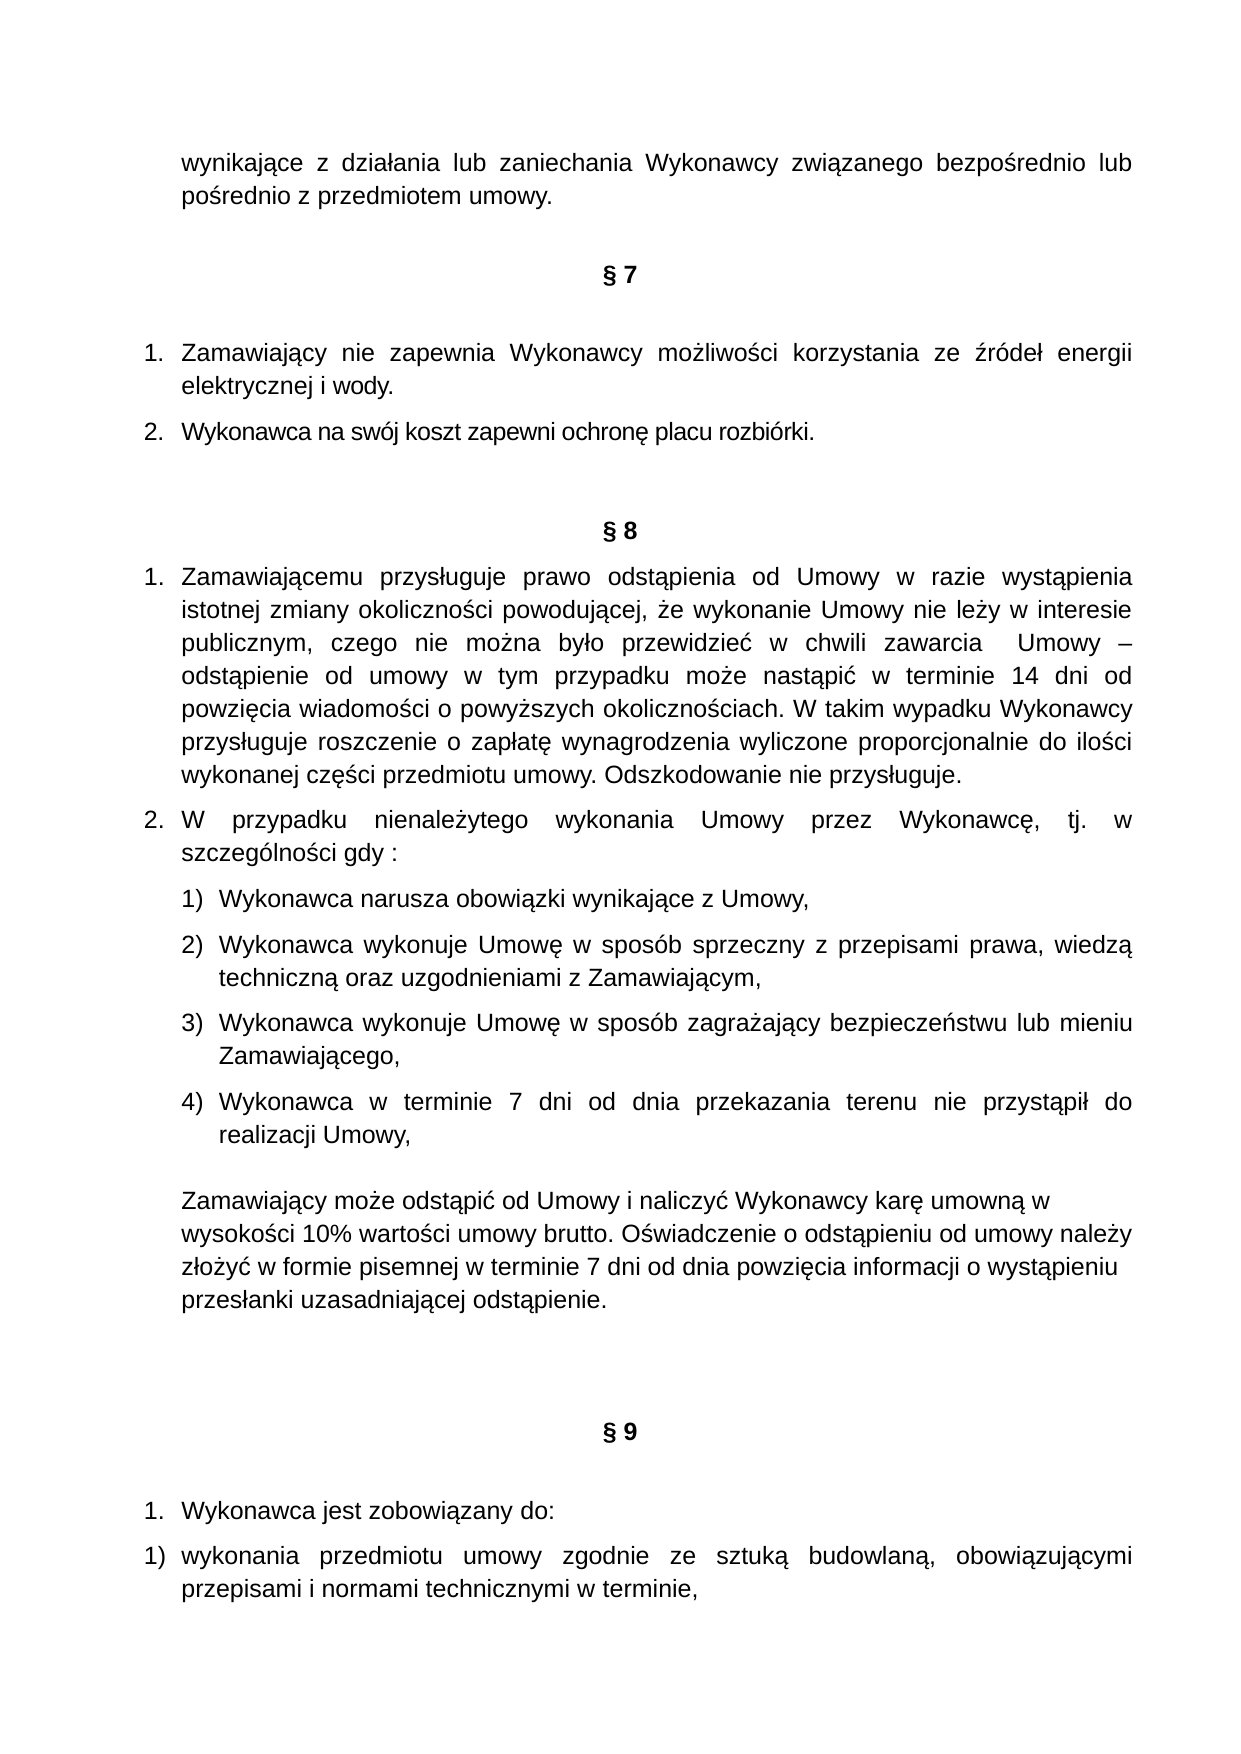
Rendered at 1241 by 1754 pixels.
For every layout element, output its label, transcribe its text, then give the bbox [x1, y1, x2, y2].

list Zamawiający nie zapewnia Wykonawcy możliwości korzystania ze źródeł energii elektrycznej i wody. [144, 338, 1134, 400]
list Wykonawca jest zobowiązany do: [144, 1496, 1134, 1524]
list Zamawiającemu przysługuje prawo odstąpienia od Umowy w razie wystąpienia istotnej zmiany okoliczności powodującej, że wykonanie Umowy nie leży w interesie publicznym, czego nie można było przewidzieć w chwili zawarcia Umowy – odstąpienie od umowy w tym przypadku może nastąpić w terminie 14 dni od powzięcia wiadomości o powyższych okolicznościach. W takim wypadku Wykonawcy przysługuje roszczenie o zapłatę wynagrodzenia wyliczone proporcjonalnie do ilości wykonanej części przedmiotu umowy. Odszkodowanie nie przysługuje. [144, 562, 1134, 788]
list Wykonawca narusza obowiązki wynikające z Umowy, [181, 884, 1134, 913]
list W przypadku nienależytego wykonania Umowy przez Wykonawcę, tj. w szczególności gdy : [144, 805, 1134, 867]
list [144, 148, 1134, 210]
text § 9 [106, 1417, 1134, 1446]
list Wykonawca wykonuje Umowę w sposób zagrażający bezpieczeństwu lub mieniu Zamawiającego, [181, 1008, 1134, 1070]
list Wykonawca w terminie 7 dni od dnia przekazania terenu nie przystąpił do realizacji Umowy, [181, 1087, 1134, 1149]
text § 7 [106, 259, 1134, 288]
list Wykonawca na swój koszt zapewni ochronę placu rozbiórki. [144, 417, 1134, 446]
text Zamawiający może odstąpić od Umowy i naliczyć Wykonawcy karę umowną w wysokości 10% wartości umowy brutto. Oświadczenie o odstąpieniu od umowy należy złożyć w formie pisemnej w terminie 7 dni od dnia powzięcia informacji o wystąpieniu przesłanki uzasadniającej odstąpienie. [181, 1186, 1134, 1314]
text § 8 [106, 516, 1134, 545]
list wykonania przedmiotu umowy zgodnie ze sztuką budowlaną, obowiązującymi przepisami i normami technicznymi w terminie, [144, 1541, 1134, 1603]
list Wykonawca wykonuje Umowę w sposób sprzeczny z przepisami prawa, wiedzą techniczną oraz uzgodnieniami z Zamawiającym, [181, 929, 1134, 991]
